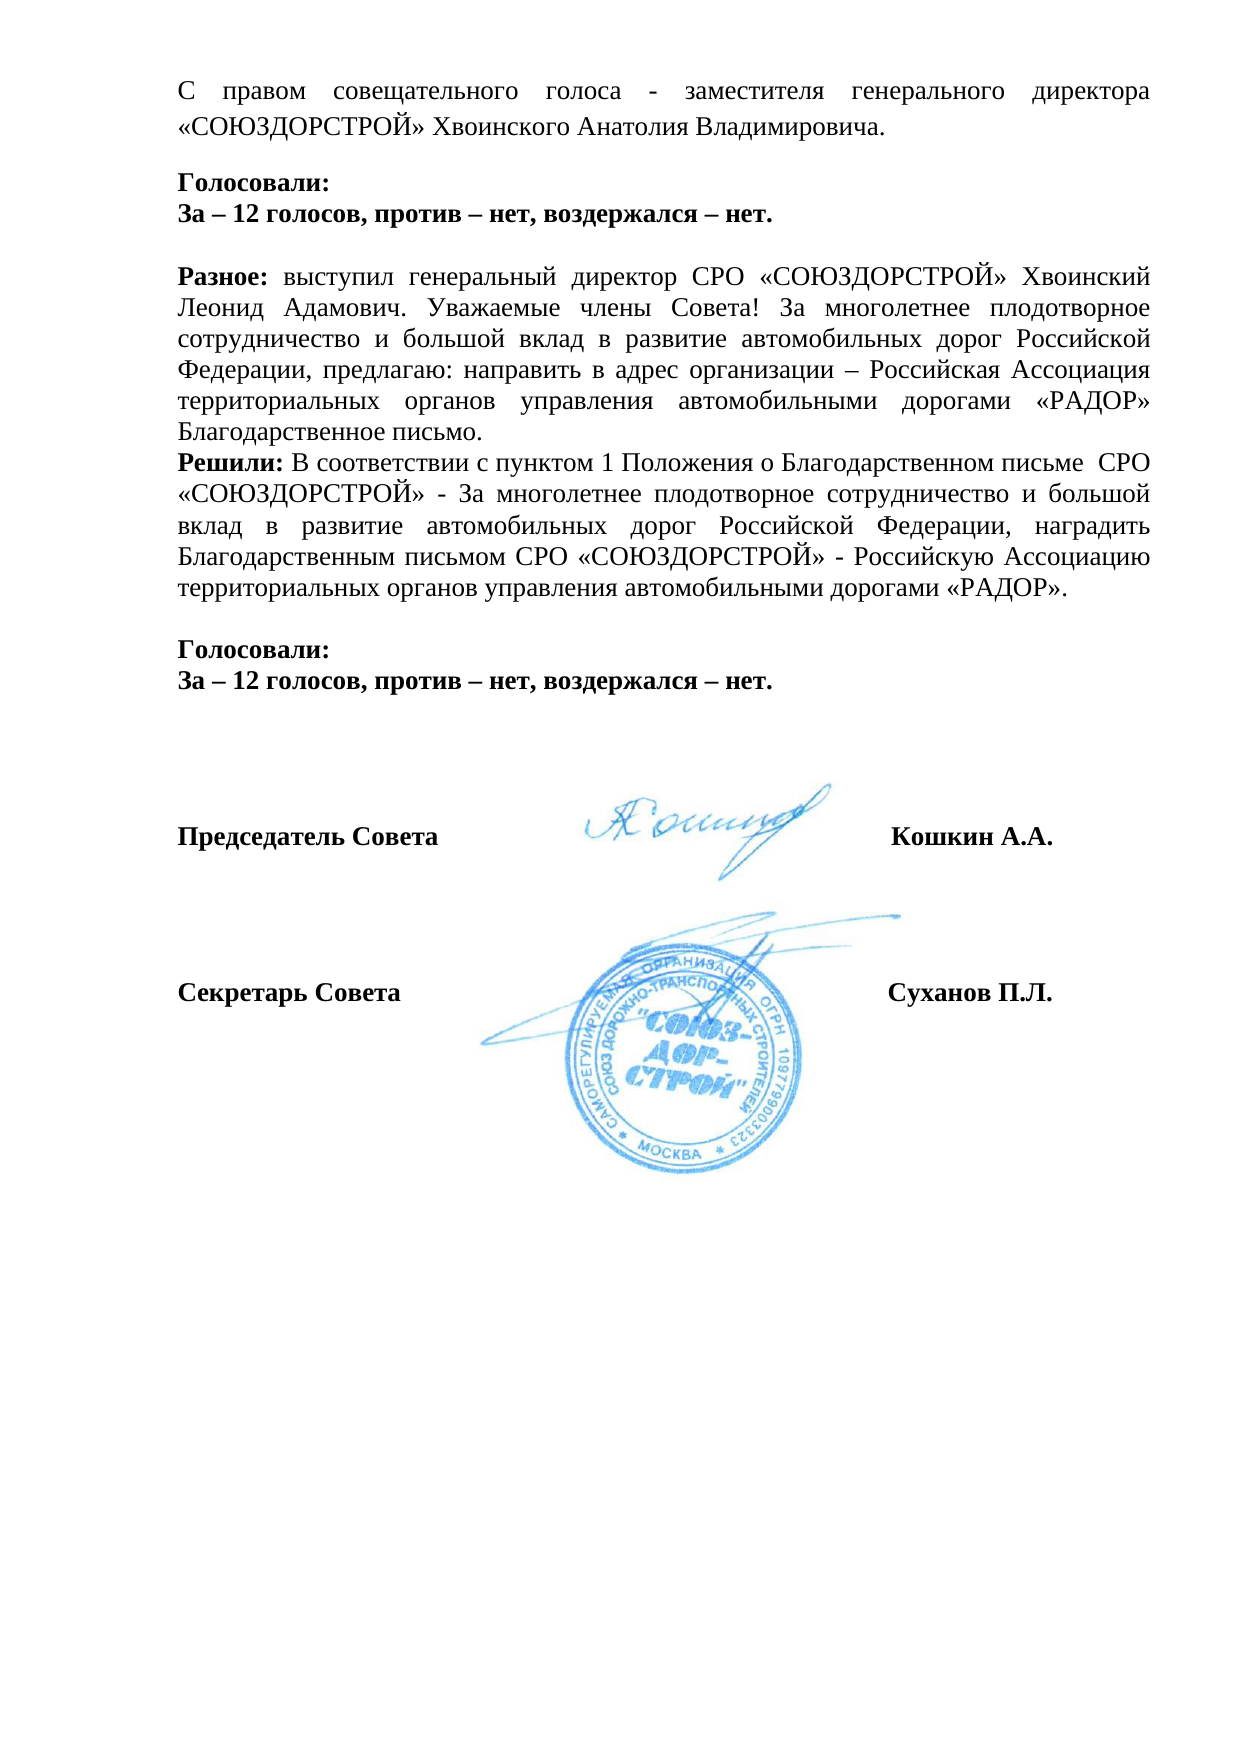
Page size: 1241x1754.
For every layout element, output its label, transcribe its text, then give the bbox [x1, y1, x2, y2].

picture [467, 851, 926, 976]
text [177, 197, 1152, 228]
text Голосовали: [177, 166, 1152, 197]
text Голосовали: [177, 633, 1152, 664]
text С правом совещательного голоса - заместителя генерального директора «СОЮЗДОРСТРОЙ» Хвоинского Анатолия Владимировича. [177, 74, 1152, 141]
text Решили: В соответствии с пунктом 1 Положения о Благодарственном письме СРО «СОЮЗДОРСТРОЙ» - За многолетнее плодотворное сотрудничество и большой вклад в развитие автомобильных дорог Российской Федерации, наградить Благодарственным письмом СРО «СОЮЗДОРСТРОЙ» - Российскую Ассоциацию территориальных органов управления автомобильными дорогами «РАДОР». [177, 446, 1152, 602]
text Секретарь Совета Суханов П.Л. [177, 976, 1152, 1007]
text Председатель Совета Кошкин А.А. [177, 820, 1152, 851]
text За – 12 голосов, против – нет, воздержался – нет. [177, 664, 1152, 696]
picture [467, 1007, 926, 1192]
picture [467, 770, 926, 820]
text Разное: выступил генеральный директор СРО «СОЮЗДОРСТРОЙ» Хвоинский Леонид Адамович. Уважаемые члены Совета! За многолетнее плодотворное сотрудничество и большой вклад в развитие автомобильных дорог Российской Федерации, предлагаю: направить в адрес организации – Российская Ассоциация территориальных органов управления автомобильными дорогами «РАДОР» Благодарственное письмо. [177, 259, 1152, 446]
